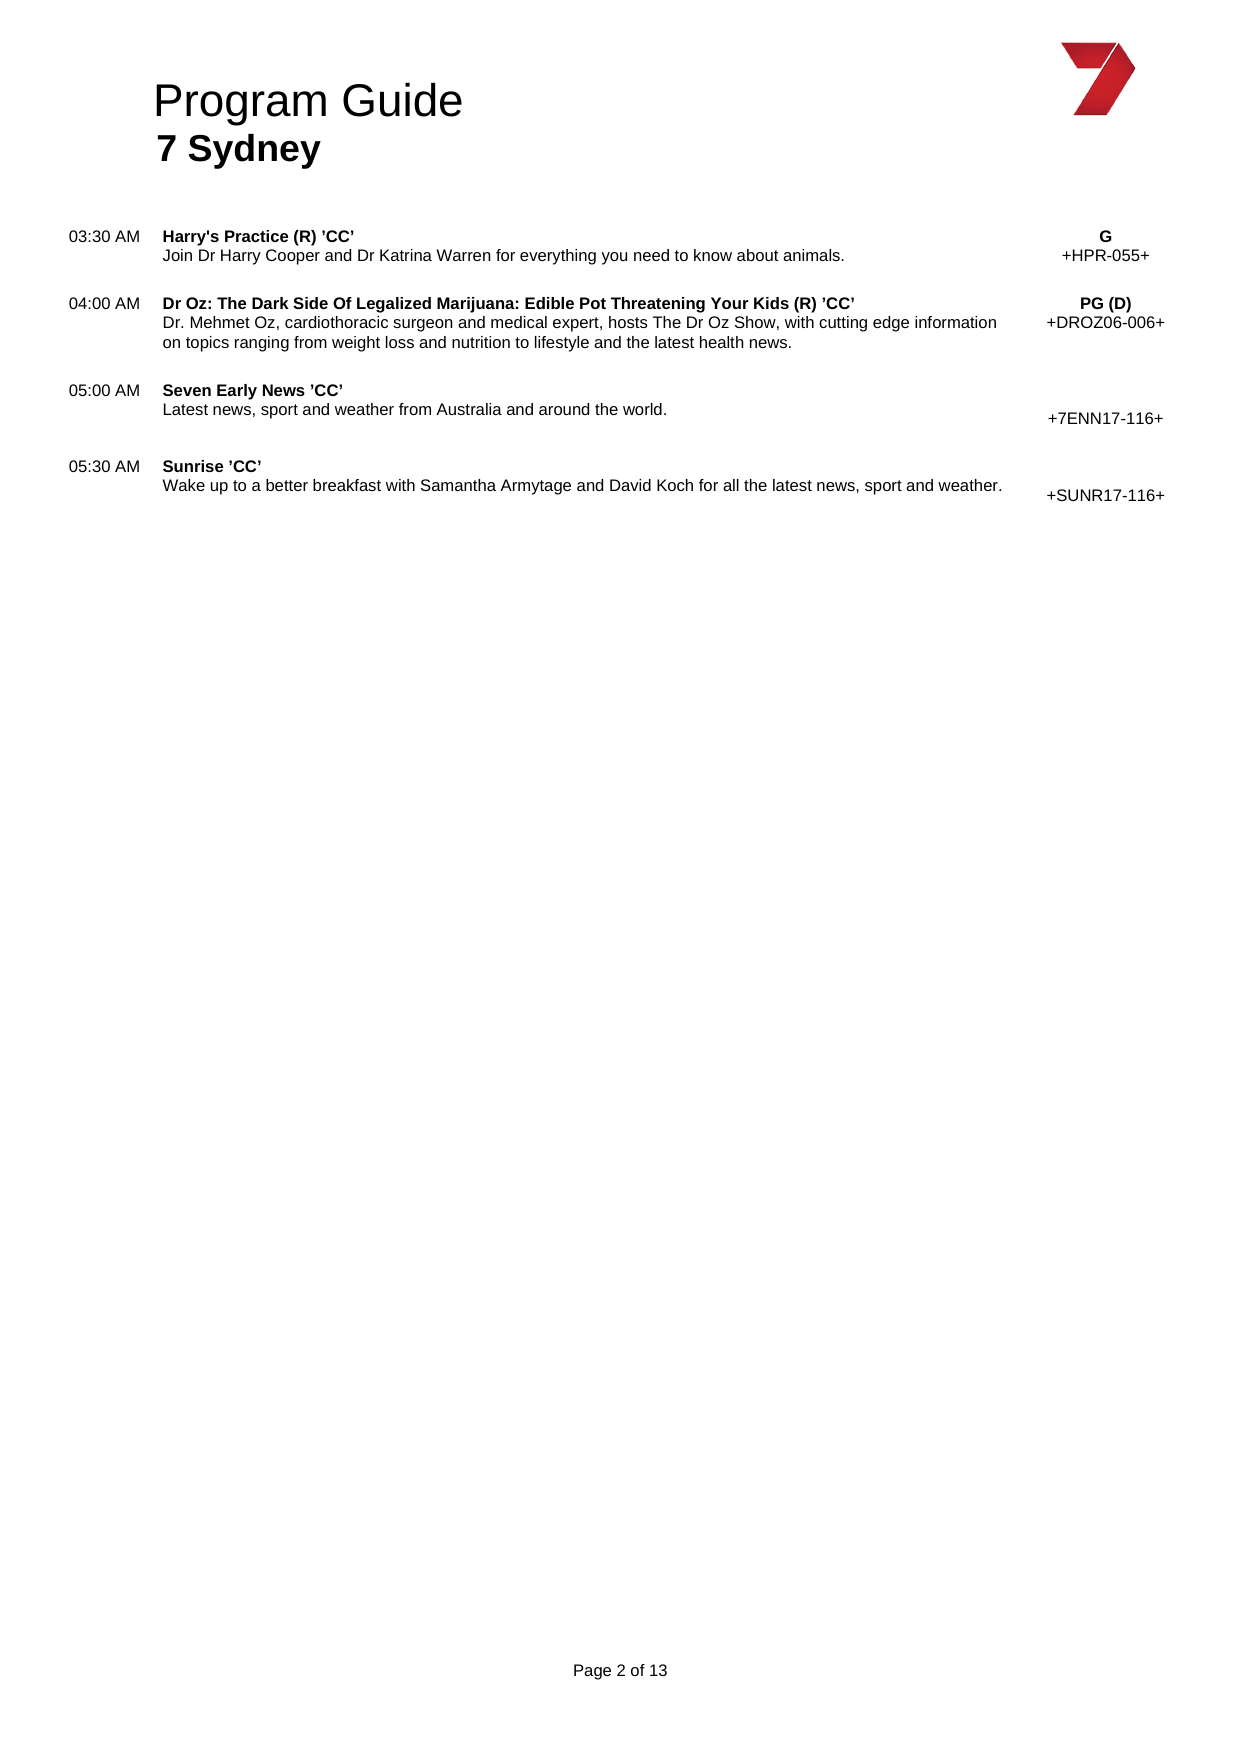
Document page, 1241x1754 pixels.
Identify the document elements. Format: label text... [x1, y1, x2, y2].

picture [1059, 41, 1137, 117]
table_header 04:00 AM [51, 294, 151, 352]
table_header PG (D) +DROZ06-006+ [1022, 294, 1189, 352]
table_header Sunrise ’CC’ Wake up to a better breakfast with Samantha Armytage and David Koch for all the latest news, sport and weather. [151, 457, 1022, 505]
table_header 03:30 AM [51, 227, 151, 265]
table_header G +HPR-055+ [1022, 227, 1189, 265]
table_header +7ENN17-116+ [1022, 380, 1189, 428]
table_header +SUNR17-116+ [1022, 457, 1189, 505]
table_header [151, 227, 1022, 265]
table_header 05:00 AM [51, 380, 151, 428]
table_header 05:30 AM [51, 457, 151, 505]
table_header Seven Early News ’CC’ Latest news, sport and weather from Australia and around the world. [151, 380, 1022, 428]
table_header Dr Oz: The Dark Side Of Legalized Marijuana: Edible Pot Threatening Your Kids (R) ’CC’ Dr. Mehmet Oz, cardiothoracic surgeon and medical expert, hosts The Dr Oz Show, with cutting edge information on topics ranging from weight loss and nutrition to lifestyle and the latest health news. [151, 294, 1022, 352]
